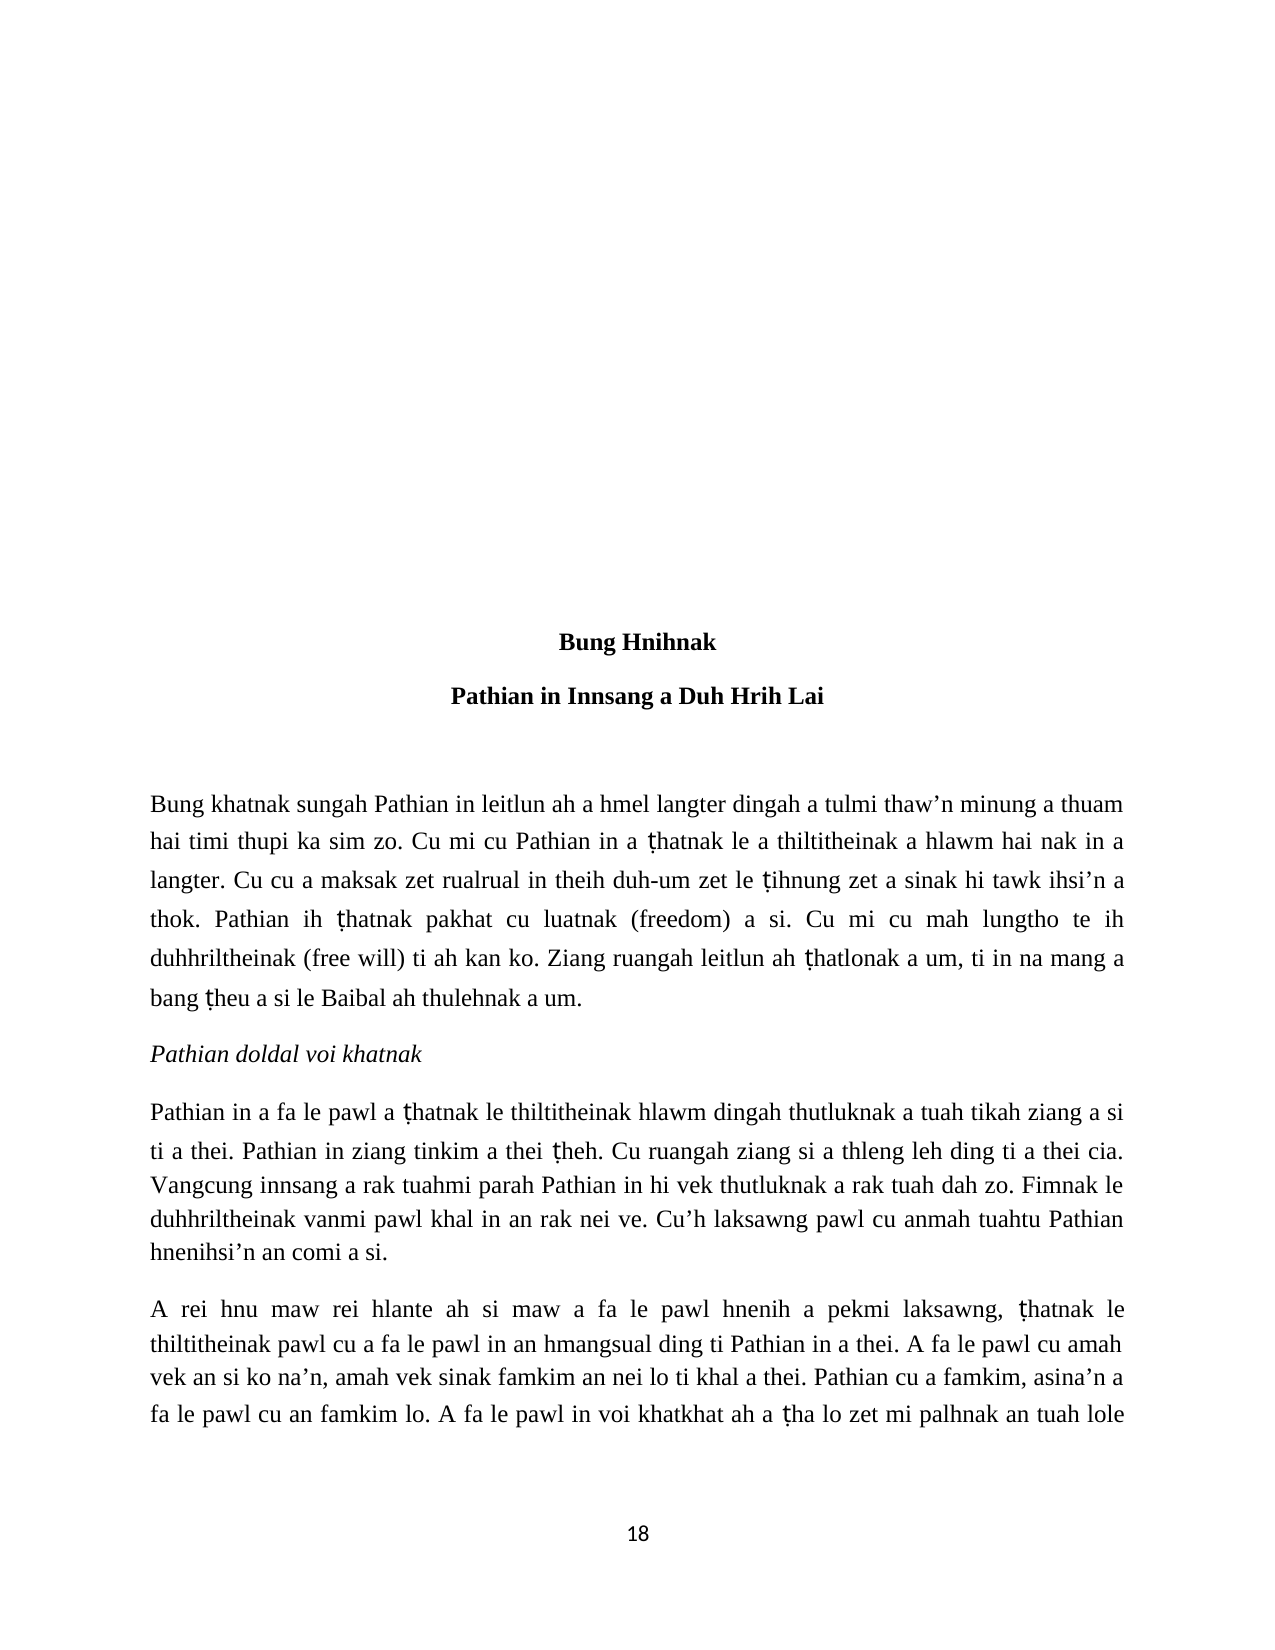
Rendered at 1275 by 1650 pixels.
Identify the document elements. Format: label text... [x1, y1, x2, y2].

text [150, 1291, 1125, 1430]
text Bung khatnak sungah Pathian in leitlun ah a hmel langter dingah a tulmi thaw’n minung a thuam hai timi thupi ka sim zo. Cu mi cu Pathian in a ṭhatnak le a thiltitheinak a hlawm hai nak in a langter. Cu cu a maksak zet rualrual in theih duh-um zet le ṭihnung zet a sinak hi tawk ihsi’n a thok. Pathian ih ṭhatnak pakhat cu luatnak (freedom) a si. Cu mi cu mah lungtho te ih duhhriltheinak (free will) ti ah kan ko. Ziang ruangah leitlun ah ṭhatlonak a um, ti in na mang a bang ṭheu a si le Baibal ah thulehnak a um. [150, 789, 1125, 1013]
text Bung Hnihnak [150, 627, 1125, 656]
text Pathian doldal voi khatnak [150, 1039, 1125, 1068]
text Pathian in Innsang a Duh Hrih Lai [150, 681, 1125, 710]
text Pathian in a fa le pawl a ṭhatnak le thiltitheinak hlawm dingah thutluknak a tuah tikah ziang a si ti a thei. Pathian in ziang tinkim a thei ṭheh. Cu ruangah ziang si a thleng leh ding ti a thei cia. Vangcung innsang a rak tuahmi parah Pathian in hi vek thutluknak a rak tuah dah zo. Fimnak le duhhriltheinak vanmi pawl khal in an rak nei ve. Cu’h laksawng pawl cu anmah tuahtu Pathian hnenihsi’n an comi a si. [150, 1093, 1125, 1265]
